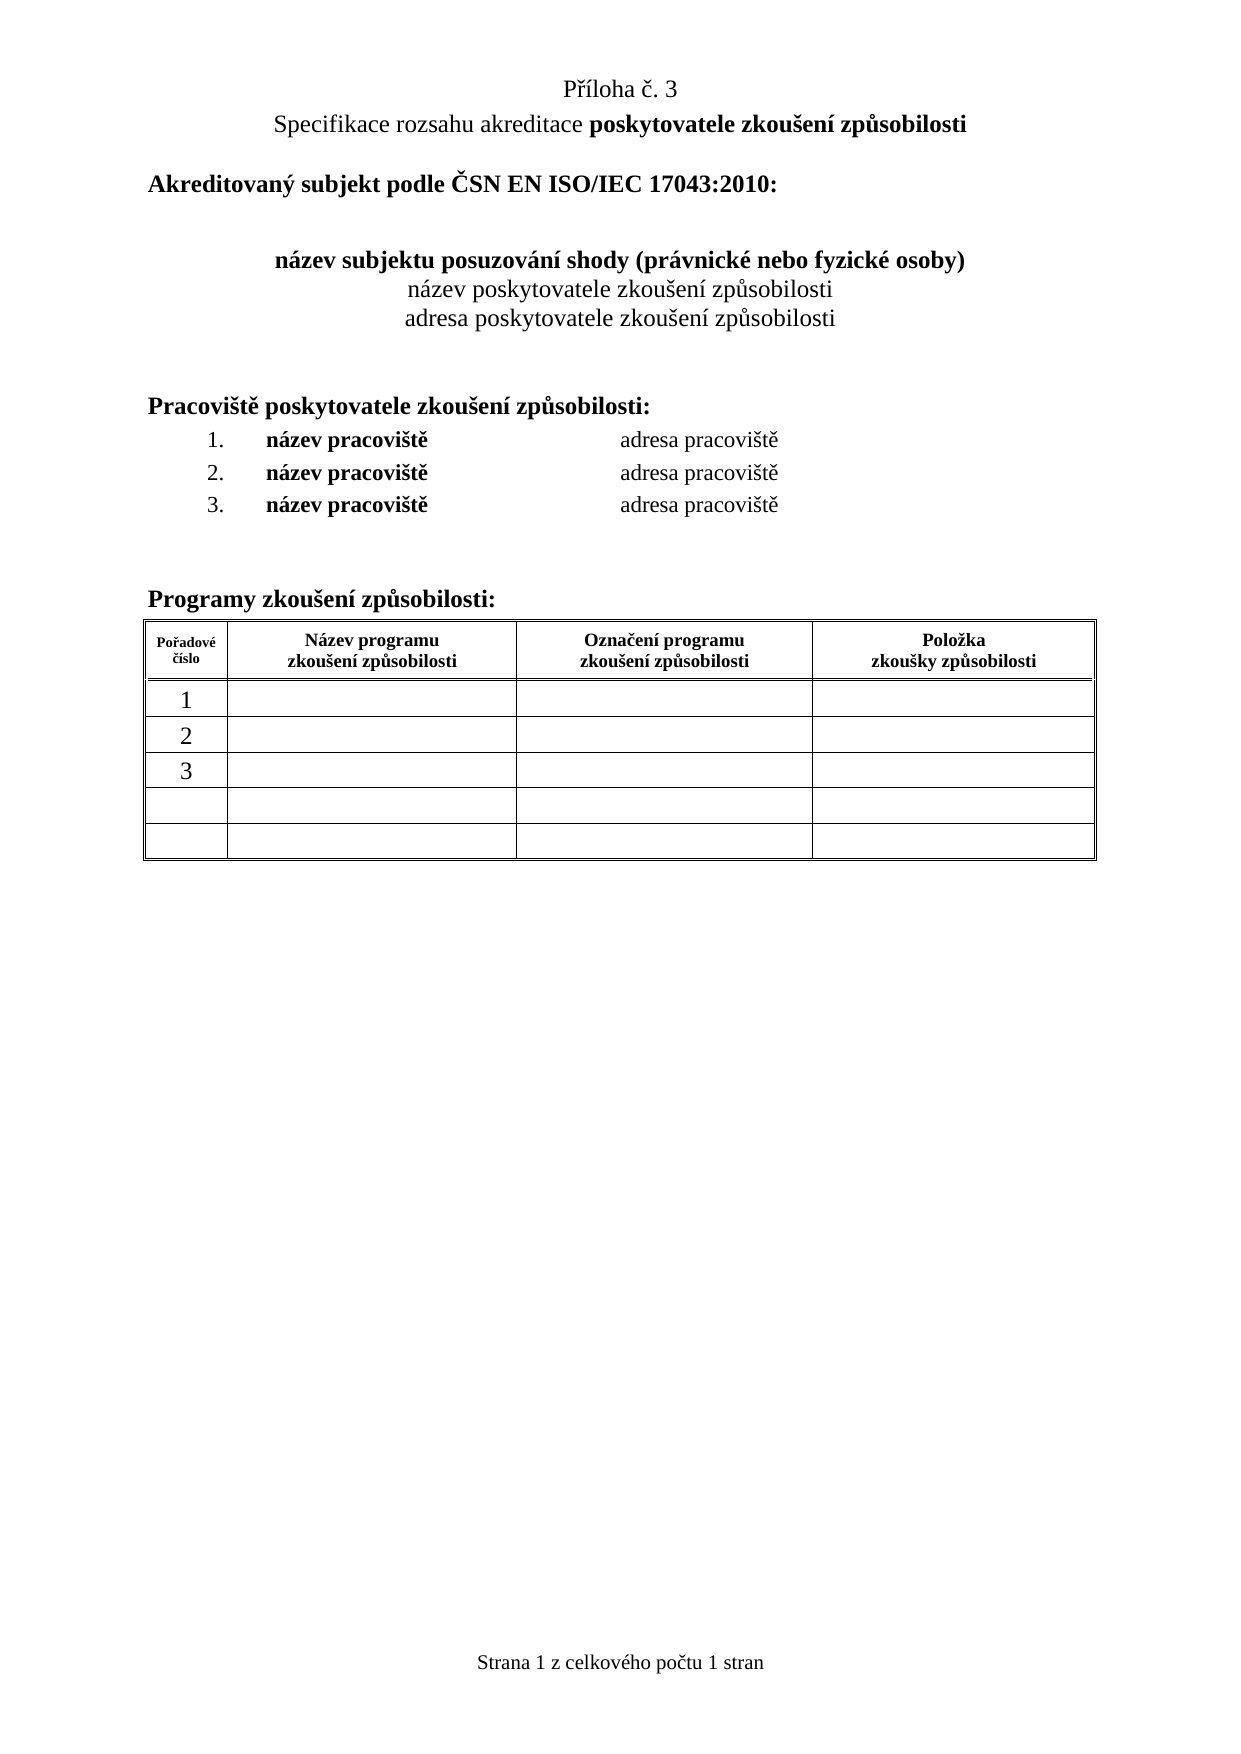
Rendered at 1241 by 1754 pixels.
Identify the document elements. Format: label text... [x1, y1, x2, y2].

table_cell [228, 681, 516, 716]
table_cell [517, 788, 812, 823]
text 2. název pracoviště adresa pracoviště [207, 459, 1033, 485]
table_cell [517, 753, 812, 787]
text Programy zkoušení způsobilosti: [148, 584, 1092, 613]
table_cell [228, 717, 516, 752]
table_cell [517, 717, 812, 752]
table_cell [813, 824, 1094, 858]
table_cell [146, 824, 227, 858]
table_header Pořadové číslo [146, 622, 227, 678]
table_header Označení programu zkoušení způsobilosti [517, 622, 812, 678]
table_cell 1 [145, 678, 227, 716]
table_header Položka zkoušky způsobilosti [813, 622, 1094, 678]
table_cell [813, 753, 1094, 787]
table_cell [517, 824, 812, 858]
table_cell 2 [146, 717, 227, 752]
text 1. název pracoviště adresa pracoviště [207, 426, 1033, 453]
table_cell [146, 788, 227, 823]
table_cell [813, 717, 1094, 752]
table_cell [228, 824, 516, 858]
text Pracoviště poskytovatele zkoušení způsobilosti: [148, 391, 1092, 420]
table_cell [228, 753, 516, 787]
table_cell [813, 678, 1096, 716]
table_header Název programu zkoušení způsobilosti [228, 622, 516, 678]
table_cell [517, 681, 812, 716]
text 3. název pracoviště adresa pracoviště [207, 492, 1033, 518]
table_cell [813, 788, 1094, 823]
table_cell [228, 788, 516, 823]
table_cell 3 [146, 753, 227, 787]
